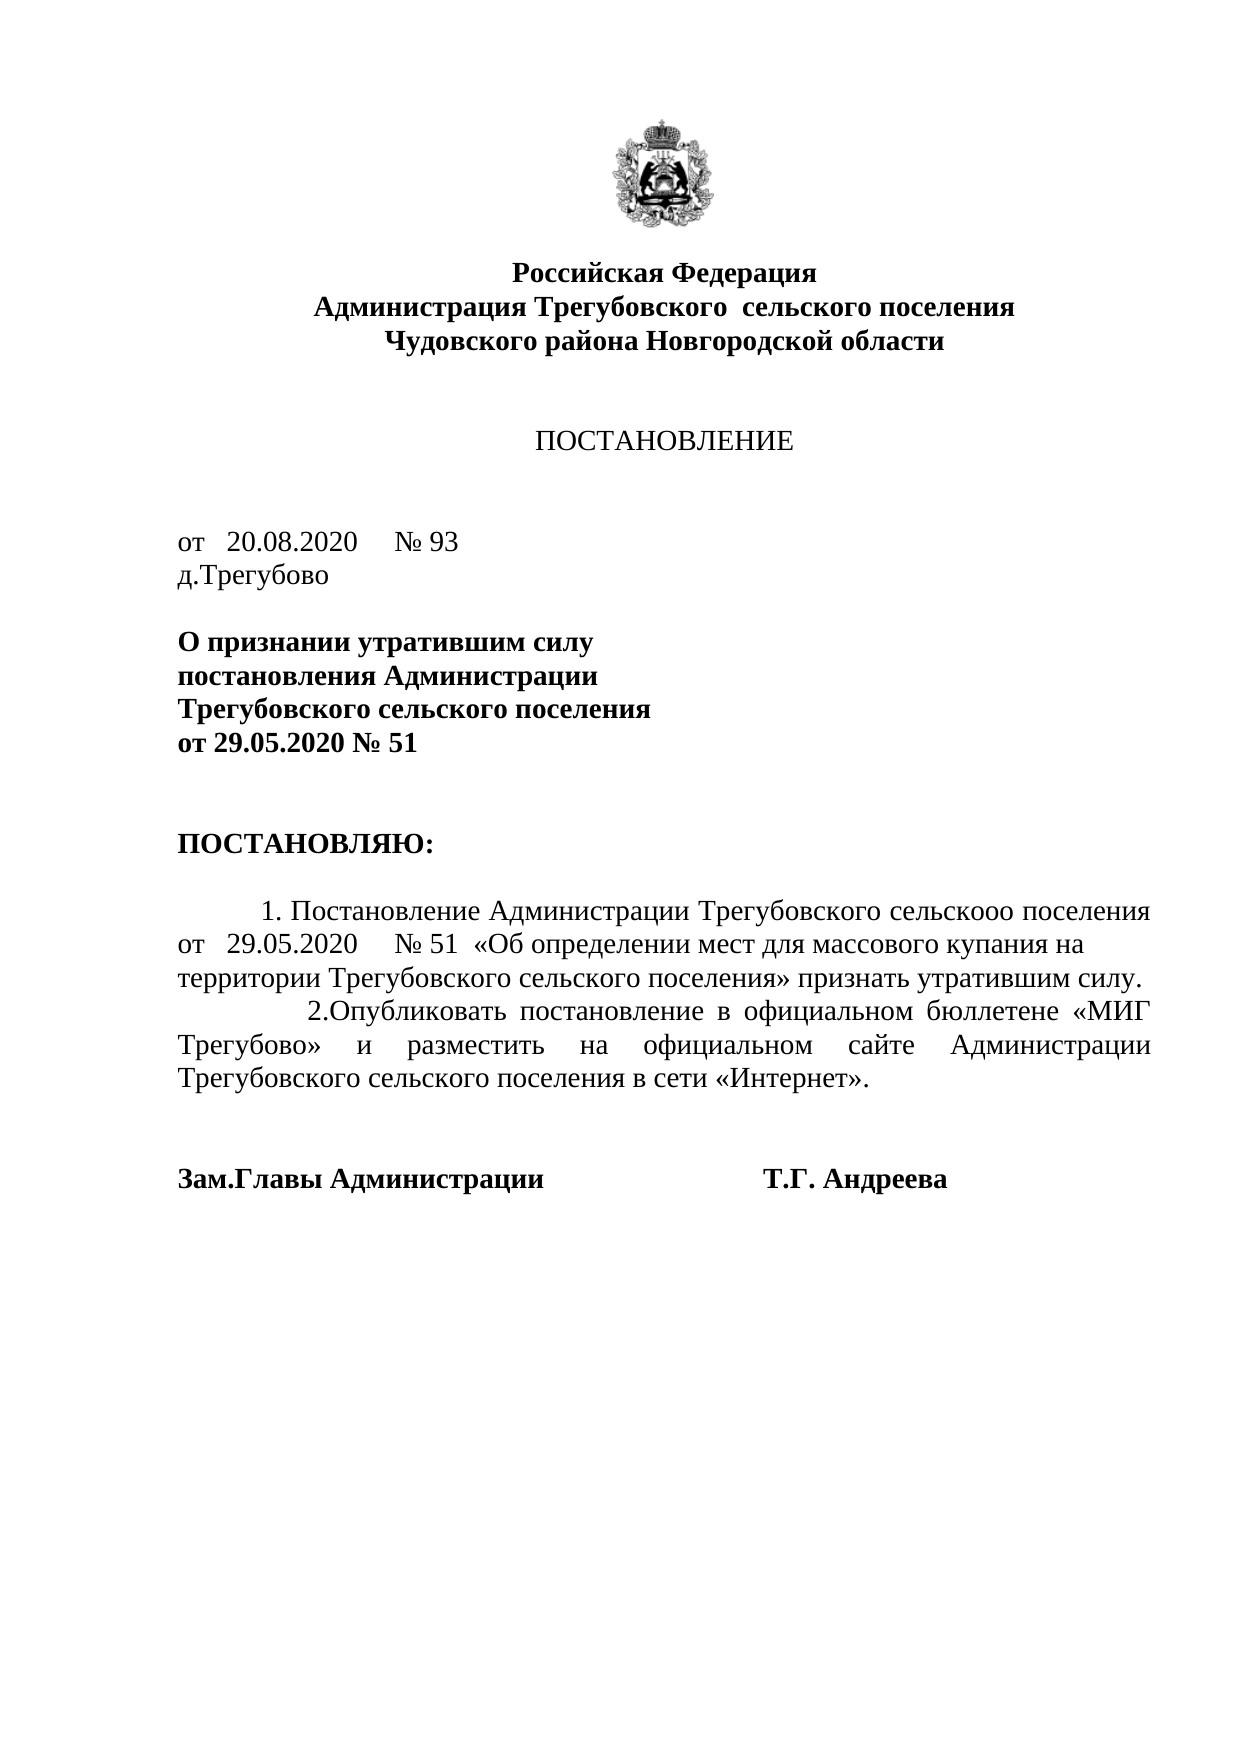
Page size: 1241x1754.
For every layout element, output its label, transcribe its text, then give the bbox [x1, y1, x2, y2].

text Трегубовского сельского поселения [177, 692, 1152, 725]
text Зам.Главы Администрации Т.Г. Андреева [177, 1161, 1152, 1195]
text Администрация Трегубовского сельского поселения [177, 289, 1152, 323]
text Чудовского района Новгородской области [177, 323, 1152, 356]
text ПОСТАНОВЛЯЮ: [177, 826, 1152, 859]
text Российская Федерация [177, 256, 1152, 289]
text от 20.08.2020 № 93 [177, 524, 1152, 557]
text 1. Постановление Администрации Трегубовского сельскооо поселения от 29.05.2020 № 51 «Об определении мест для массового купания на [177, 893, 1152, 960]
text О признании утратившим силу [177, 624, 1152, 658]
text территории Трегубовского сельского поселения» признать утратившим силу. [177, 960, 1152, 993]
text от 29.05.2020 № 51 [177, 725, 1152, 759]
text 2.Опубликовать постановление в официальном бюллетене «МИГ Трегубово» и разместить на официальном сайте Администрации Трегубовского сельского поселения в сети «Интернет». [177, 993, 1152, 1094]
text д.Трегубово [177, 557, 1152, 591]
text постановления Администрации [177, 658, 1152, 692]
text ПОСТАНОВЛЕНИЕ [177, 423, 1152, 457]
